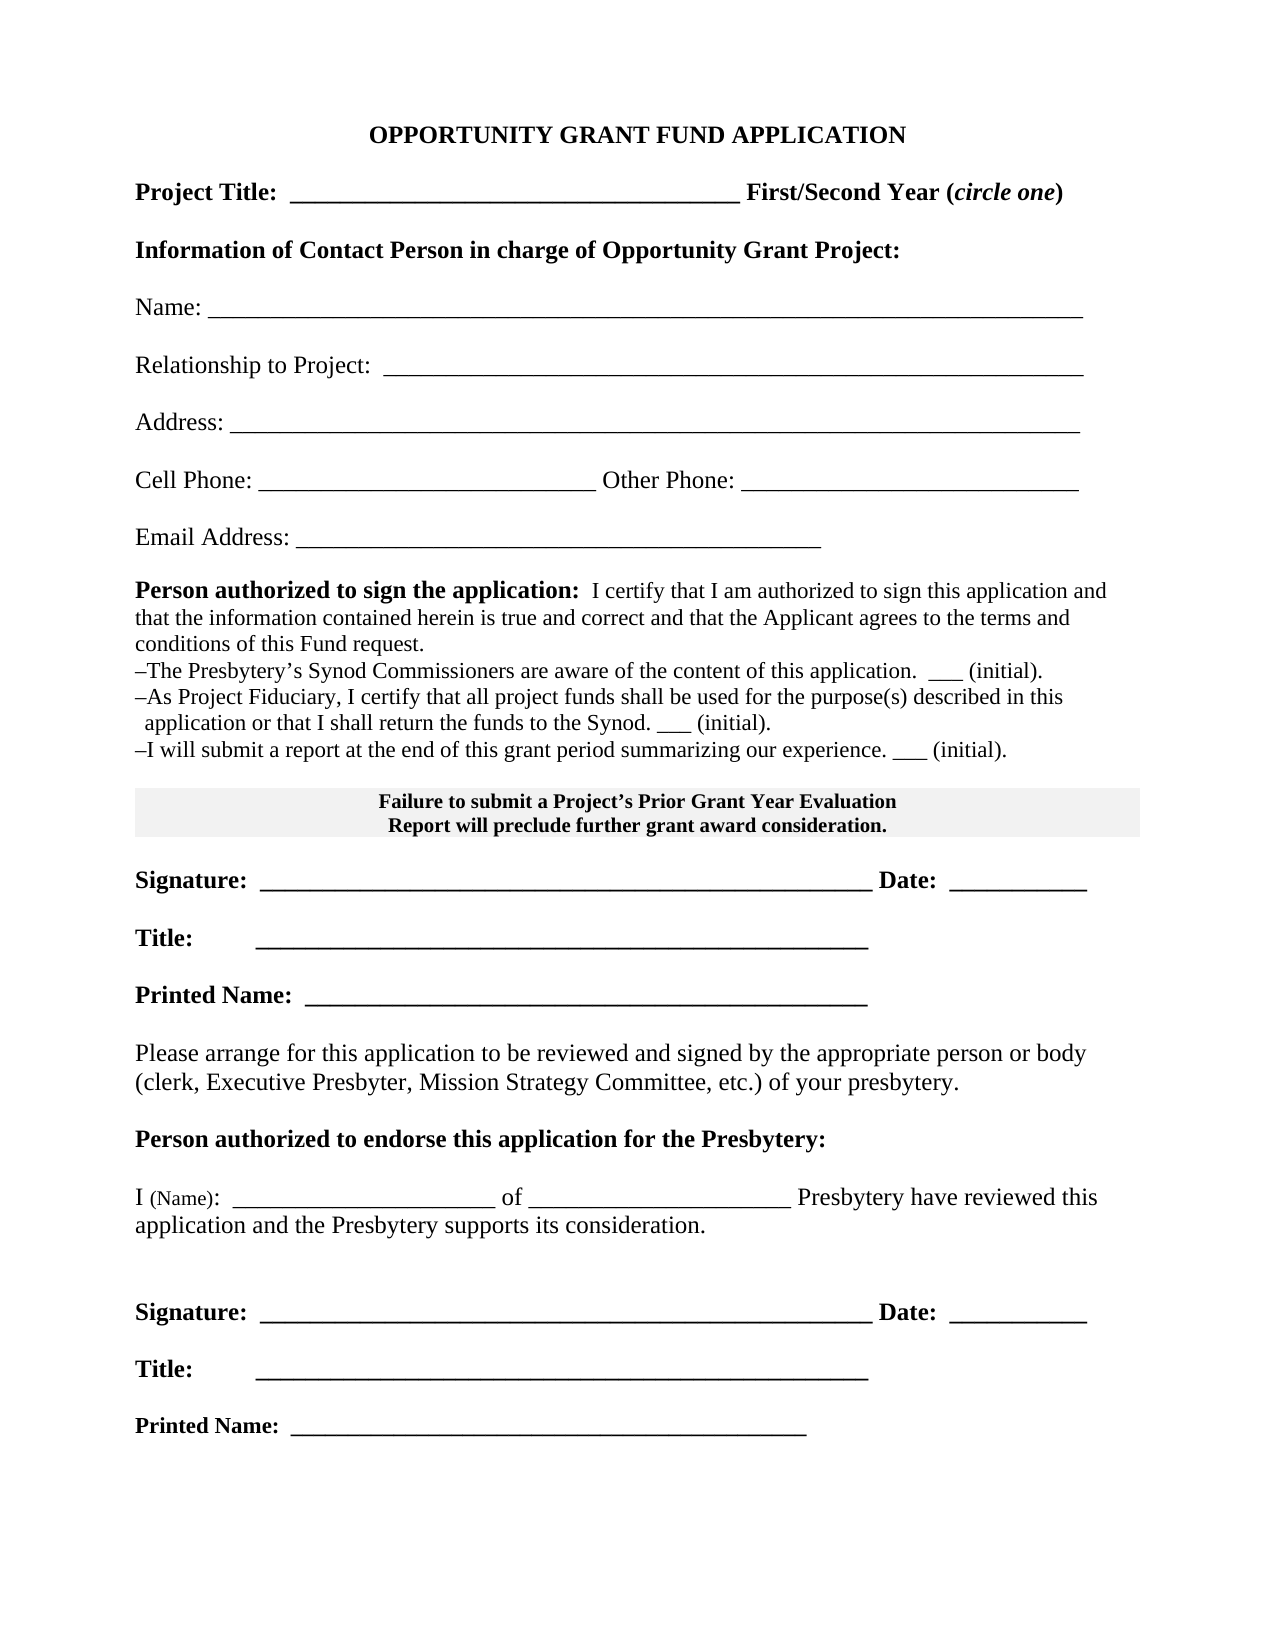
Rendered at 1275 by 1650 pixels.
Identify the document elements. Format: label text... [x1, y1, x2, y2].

text Please arrange for this application to be reviewed and signed by the appropriate person or body (clerk, Executive Presbyter, Mission Strategy Committee, etc.) of your presbytery. [135, 1038, 1140, 1095]
text Printed Name: _____________________________________________ [135, 1412, 1140, 1438]
text Email Address: __________________________________________ [135, 522, 1140, 551]
text Signature: _________________________________________________ Date: ___________ [135, 865, 1140, 894]
text Title: _________________________________________________ [135, 923, 1140, 952]
text ‒As Project Fiduciary, I certify that all project funds shall be used for the purpose(s) described in this application or that I shall return the funds to the Synod. ___ (initial). [135, 683, 1140, 736]
text ‒I will submit a report at the end of this grant period summarizing our experience. ___ (initial). [135, 736, 1140, 762]
text Printed Name: _____________________________________________ [135, 980, 1140, 1009]
text Title: _________________________________________________ [135, 1354, 1140, 1383]
text Failure to submit a Project’s Prior Grant Year Evaluation [135, 788, 1140, 813]
text Project Title: ____________________________________ First/Second Year (circle one) [135, 177, 1140, 206]
text OPPORTUNITY GRANT FUND APPLICATION [135, 120, 1140, 149]
text Person authorized to sign the application: I certify that I am authorized to sign this application and that the information contained herein is true and correct and that the Applicant agrees to the terms and conditions of this Fund request. [135, 575, 1140, 657]
text Address: ____________________________________________________________________ [135, 407, 1140, 436]
text Information of Contact Person in charge of Opportunity Grant Project: [135, 235, 1140, 264]
text I (Name): _____________________ of _____________________ Presbytery have reviewed this application and the Presbytery supports its consideration. [135, 1182, 1140, 1239]
text Relationship to Project: ________________________________________________________ [135, 350, 1140, 379]
text Person authorized to endorse this application for the Presbytery: [135, 1124, 1140, 1153]
text Name: ______________________________________________________________________ [135, 292, 1140, 321]
text Signature: _________________________________________________ Date: ___________ [135, 1297, 1140, 1325]
text ‒The Presbytery’s Synod Commissioners are aware of the content of this application. ___ (initial). [135, 657, 1140, 683]
text Report will preclude further grant award consideration. [135, 813, 1140, 837]
text Cell Phone: ___________________________ Other Phone: ___________________________ [135, 465, 1140, 494]
